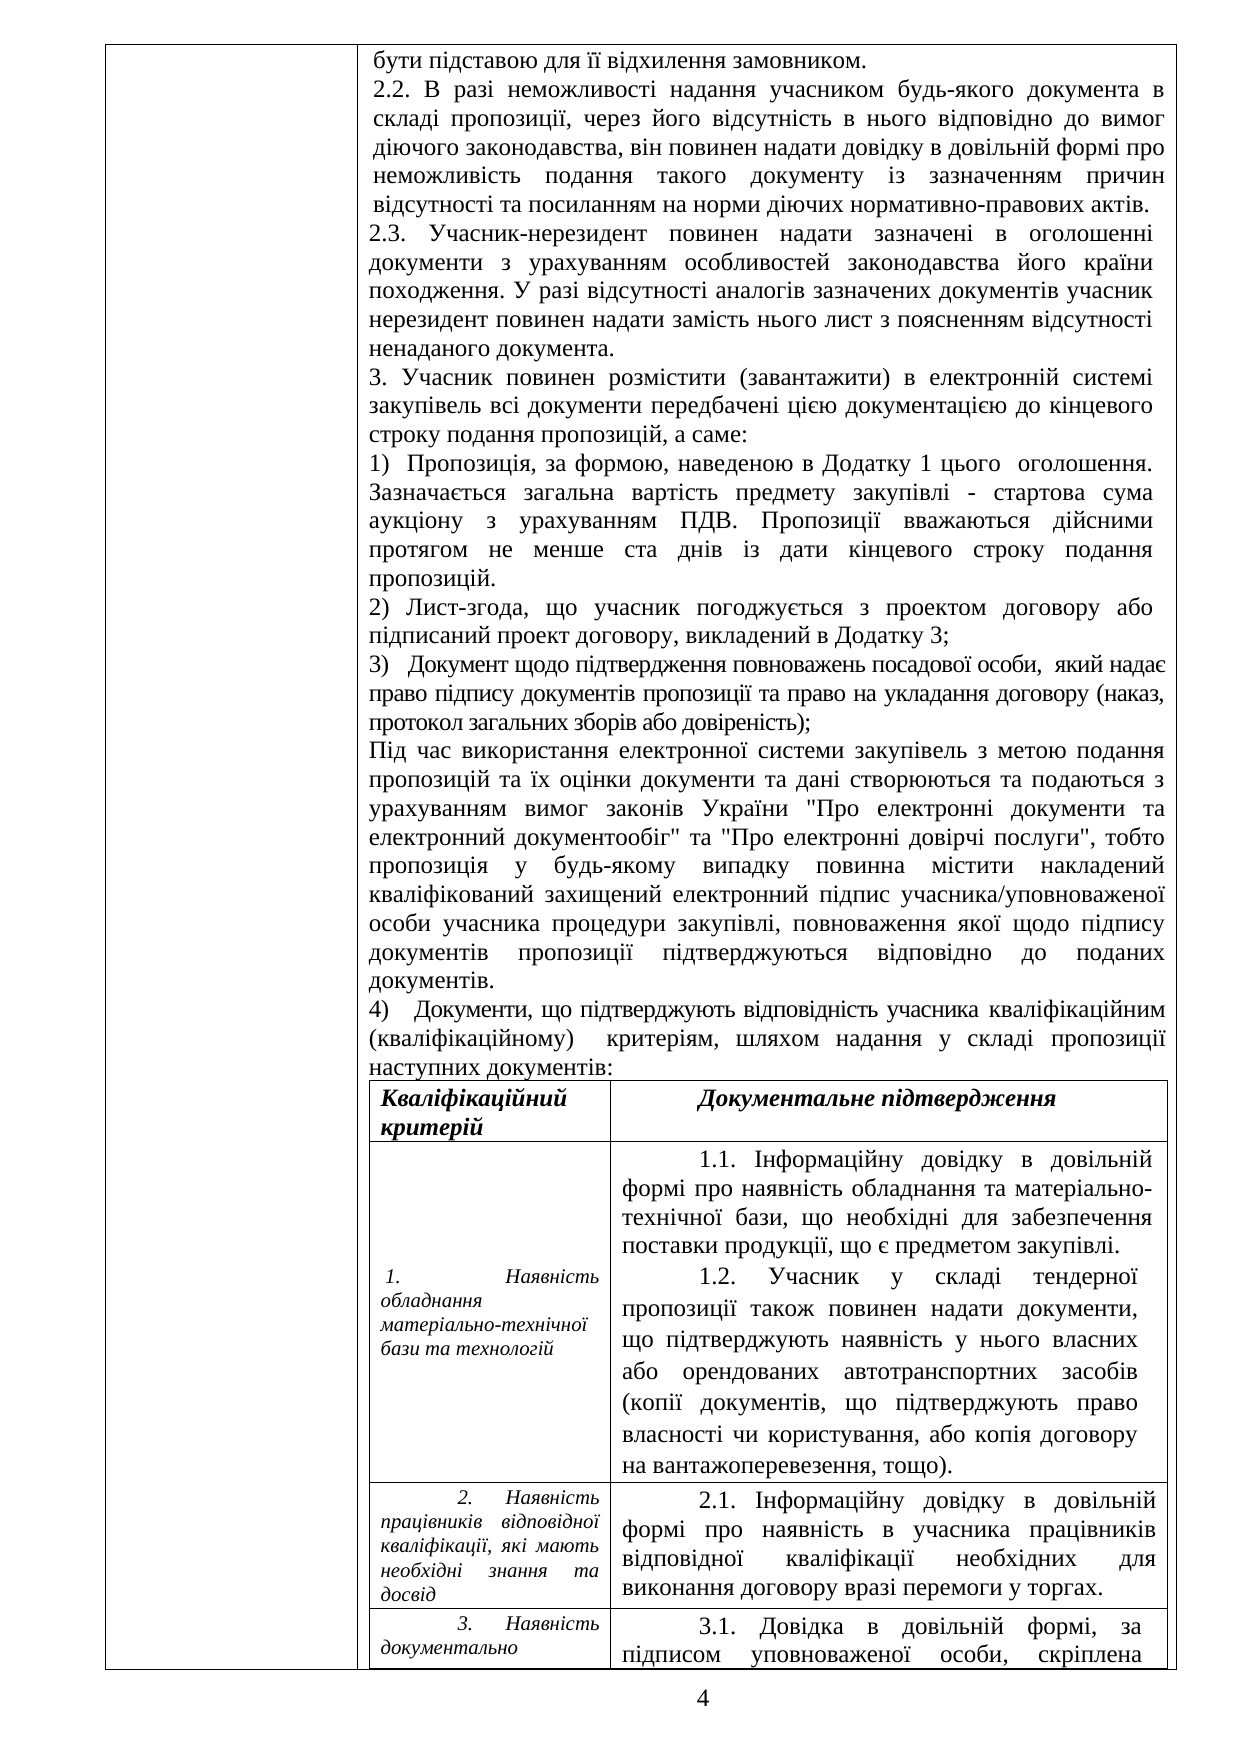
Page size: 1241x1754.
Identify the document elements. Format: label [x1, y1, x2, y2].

table_cell [358, 45, 1176, 1669]
table_cell [106, 45, 357, 1669]
